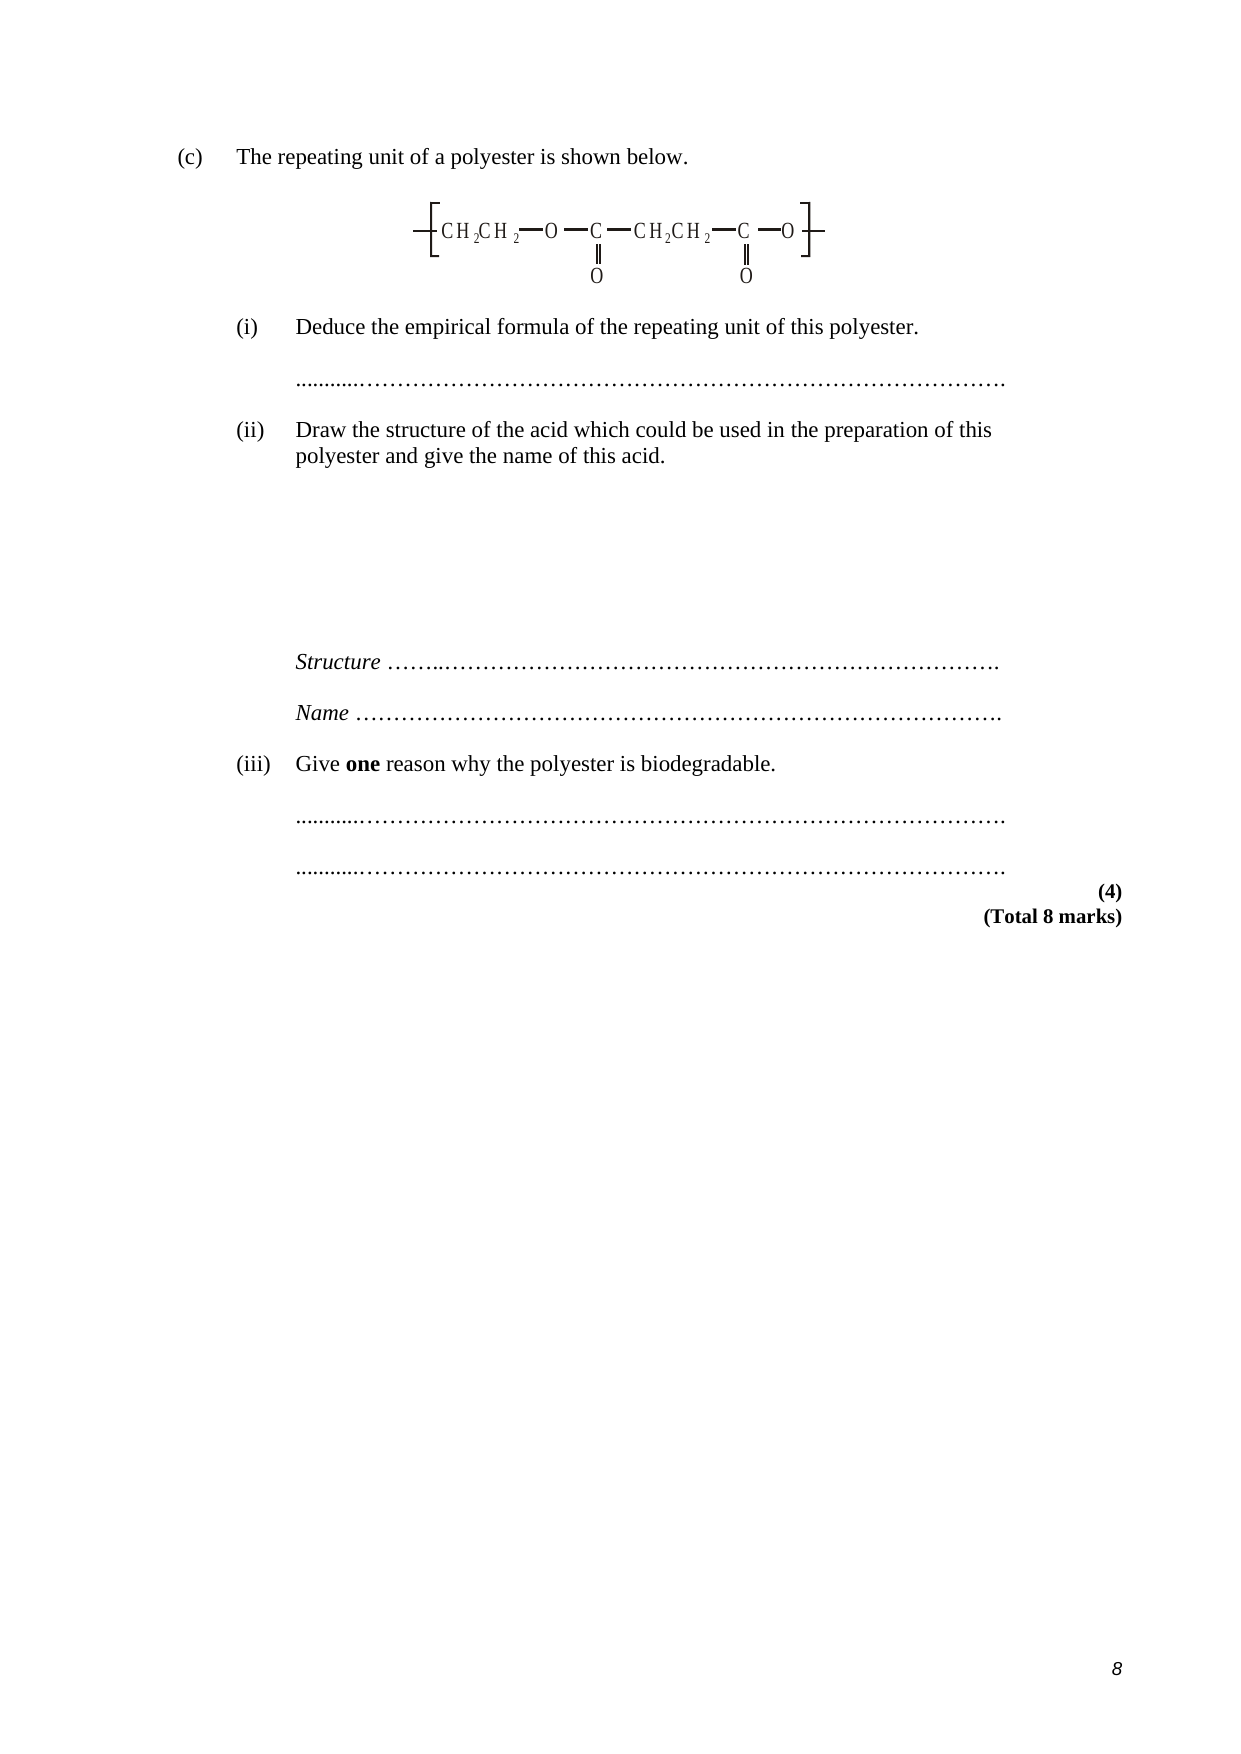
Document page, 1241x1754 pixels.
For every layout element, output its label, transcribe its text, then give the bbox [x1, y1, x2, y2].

text (Total 8 marks) [118, 903, 1122, 928]
text ...........…………………………………………………………………………. [295, 364, 1063, 391]
text Structure ……..………………………………………………………………. [295, 648, 1063, 674]
text (iii) Give one reason why the polyester is biodegradable. [236, 750, 1063, 777]
text Name …………………………………………………………………………. [295, 699, 1063, 725]
text (4) [118, 879, 1122, 903]
text (ii) Draw the structure of the acid which could be used in the preparation of this polyester and give the name of this acid. [236, 416, 1063, 469]
text (i) Deduce the empirical formula of the repeating unit of this polyester. [236, 313, 1063, 339]
text (c) The repeating unit of a polyester is shown below. [177, 143, 1063, 169]
text ...........…………………………………………………………………………. [295, 802, 1063, 828]
text ...........…………………………………………………………………………. [295, 853, 1063, 879]
